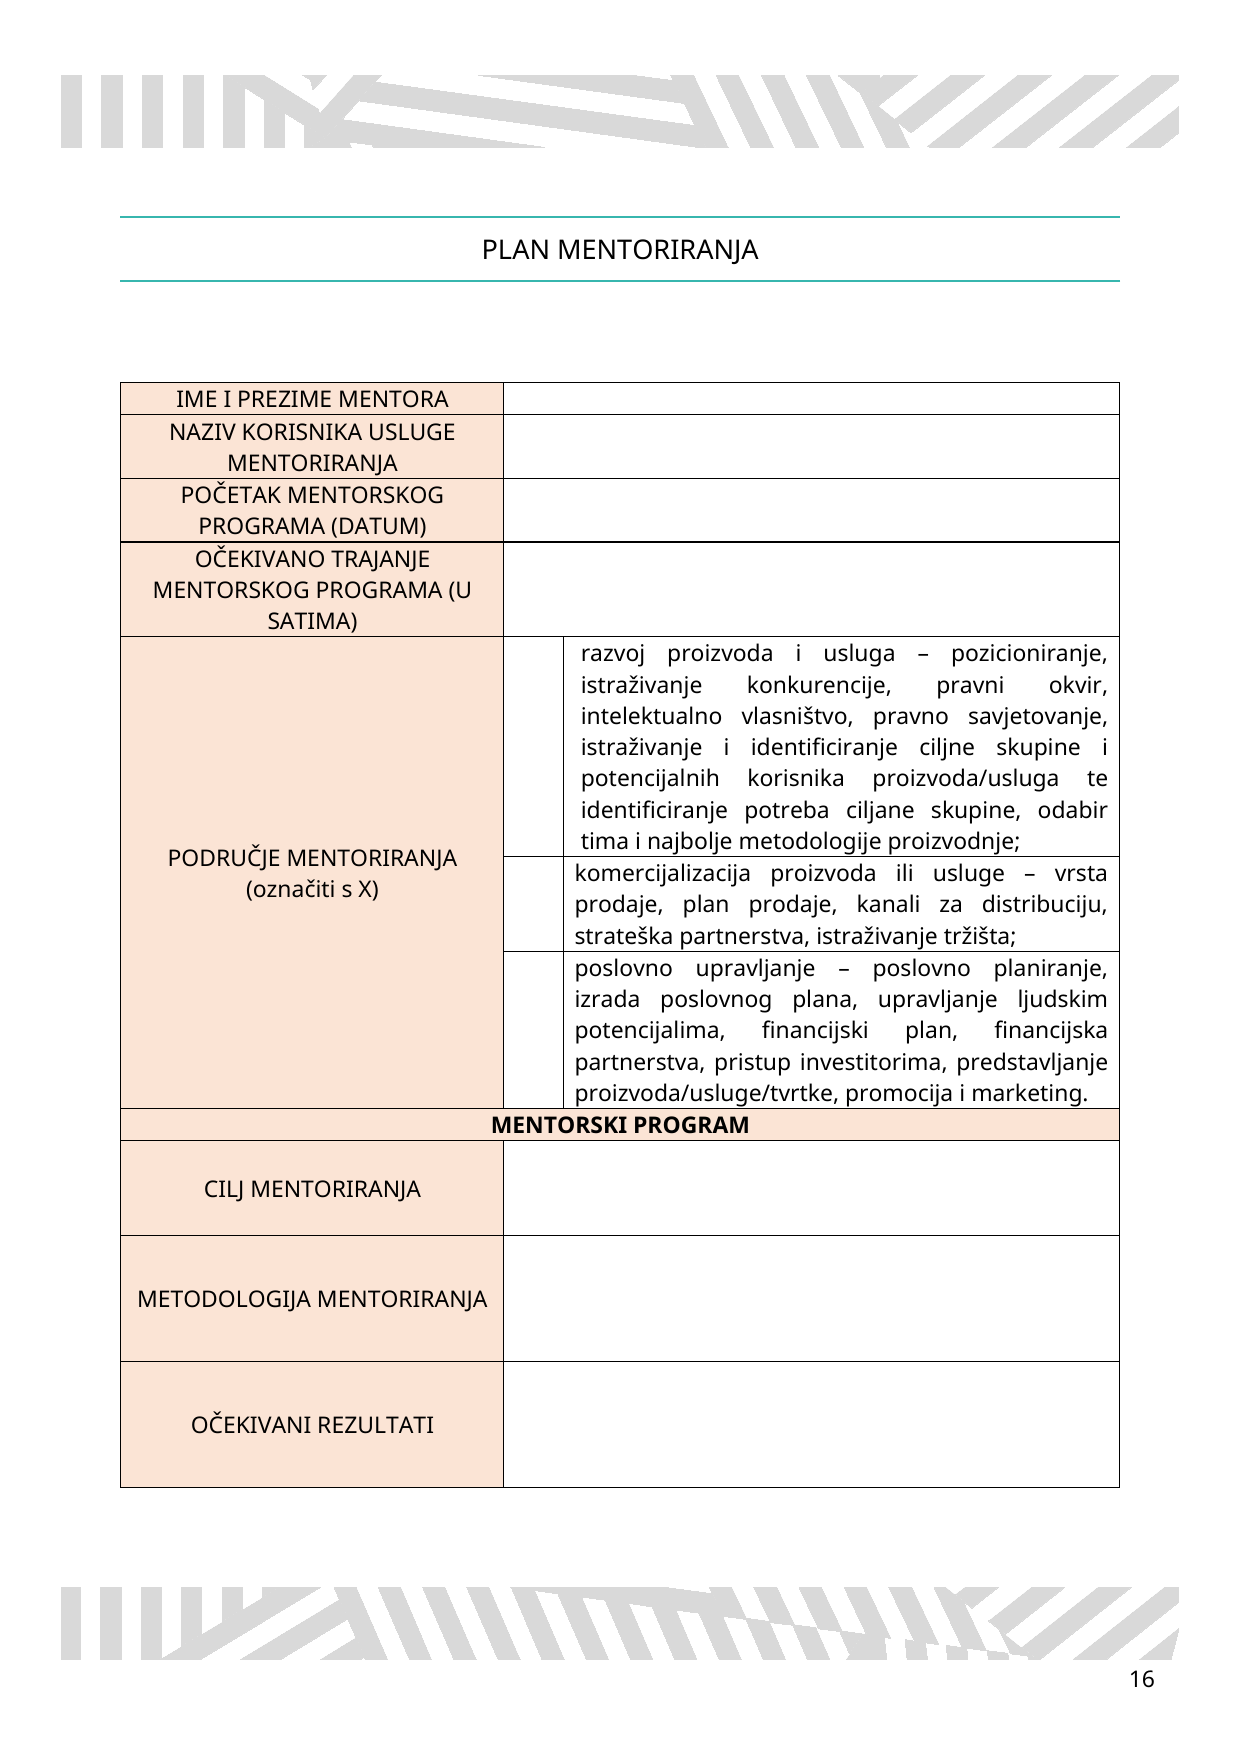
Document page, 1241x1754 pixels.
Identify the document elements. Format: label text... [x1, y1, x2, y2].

table_cell komercijalizacija proizvoda ili usluge – vrsta prodaje, plan prodaje, kanali za distribuciju, strateška partnerstva, istraživanje tržišta; [564, 857, 1119, 951]
table_cell CILJ MENTORIRANJA [121, 1141, 503, 1235]
table_cell [504, 415, 1119, 478]
table_cell [504, 479, 1119, 541]
table_cell [504, 1141, 1119, 1235]
table_header IME I PREZIME MENTORA [121, 383, 503, 414]
table_cell [504, 952, 563, 1108]
table_cell POČETAK MENTORSKOG PROGRAMA (DATUM) [121, 479, 503, 541]
table_header [504, 383, 1119, 414]
table_cell OČEKIVANO TRAJANJE MENTORSKOG PROGRAMA (U SATIMA) [121, 543, 503, 636]
table_cell [504, 1362, 1119, 1487]
table_cell [504, 543, 1119, 636]
table_cell [504, 857, 563, 951]
table_cell NAZIV KORISNIKA USLUGE MENTORIRANJA [121, 415, 503, 478]
table_cell PODRUČJE MENTORIRANJA (označiti s X) [121, 637, 503, 1108]
table_cell razvoj proizvoda i usluga – pozicioniranje, istraživanje konkurencije, pravni okvir, intelektualno vlasništvo, pravno savjetovanje, istraživanje i identificiranje ciljne skupine i potencijalnih korisnika proizvoda/usluga te identificiranje potreba ciljane skupine, odabir tima i najbolje metodologije proizvodnje; [564, 637, 1119, 856]
subtitle PLAN MENTORIRANJA [120, 218, 1120, 280]
table_cell [504, 637, 563, 856]
table_cell poslovno upravljanje – poslovno planiranje, izrada poslovnog plana, upravljanje ljudskim potencijalima, financijski plan, financijska partnerstva, pristup investitorima, predstavljanje proizvoda/usluge/tvrtke, promocija i marketing. [564, 952, 1119, 1108]
table_cell METODOLOGIJA MENTORIRANJA [121, 1236, 503, 1361]
table_cell [504, 1236, 1119, 1361]
table_cell OČEKIVANI REZULTATI [121, 1362, 503, 1487]
table_cell MENTORSKI PROGRAM [121, 1109, 1119, 1140]
